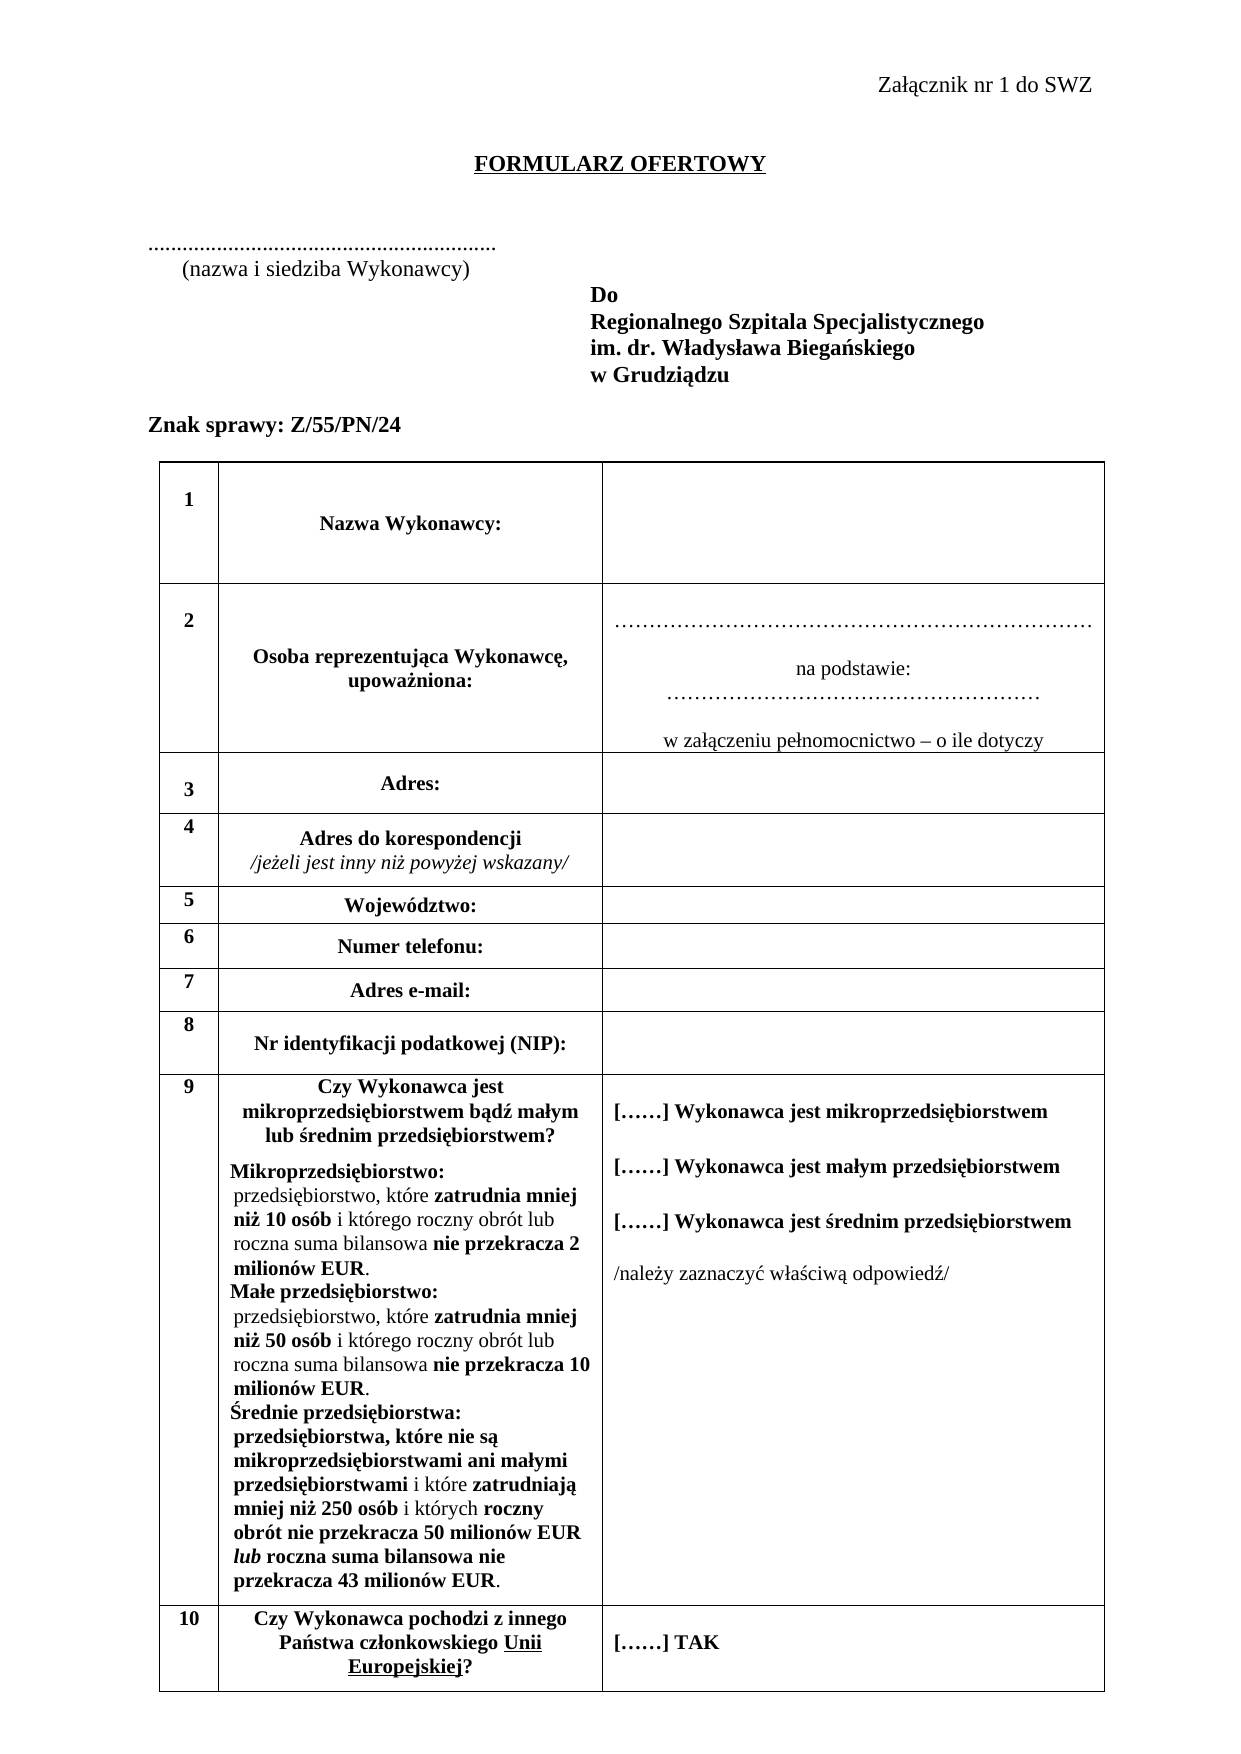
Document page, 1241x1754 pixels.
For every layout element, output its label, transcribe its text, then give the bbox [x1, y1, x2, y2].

text im. dr. Władysława Biegańskiego [148, 334, 1093, 361]
text (nazwa i siedziba Wykonawcy) [148, 255, 1093, 282]
text ............................................................. [148, 229, 1093, 255]
table_cell …………………………………………………………… na podstawie: ……………………………………………… w załączeniu pełnomocnictwo – o ile dotyczy [603, 584, 1104, 752]
subtitle Znak sprawy: Z/55/PN/24 [148, 411, 1093, 437]
table_cell Osoba reprezentująca Wykonawcę, upoważniona: [219, 584, 602, 752]
table_cell 5 [160, 887, 218, 923]
text w Grudziądzu [148, 361, 1093, 387]
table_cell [603, 1606, 1104, 1691]
table_cell [603, 814, 1104, 886]
text Do [148, 282, 1093, 308]
table_cell [……] Wykonawca jest mikroprzedsiębiorstwem [……] Wykonawca jest małym przedsiębiorstwem [……] Wykonawca jest średnim przedsiębiorstwem /należy zaznaczyć właściwą odpowiedź/ [603, 1075, 1104, 1605]
table_cell [603, 753, 1104, 813]
table_cell Nr identyfikacji podatkowej (NIP): [219, 1012, 602, 1073]
table_header 1 [160, 463, 218, 583]
table_cell [603, 887, 1104, 923]
table_header [603, 463, 1104, 583]
table_cell [603, 1012, 1104, 1073]
table_cell 3 [160, 753, 218, 813]
table_cell Województwo: [219, 887, 602, 923]
table_cell Numer telefonu: [219, 924, 602, 967]
table_cell 6 [160, 924, 218, 967]
table_cell 2 [160, 584, 218, 752]
table_cell [603, 969, 1104, 1011]
table_cell [603, 924, 1104, 967]
table_cell 8 [160, 1012, 218, 1073]
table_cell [219, 1606, 602, 1691]
text Regionalnego Szpitala Specjalistycznego [148, 308, 1093, 334]
table_cell Adres e-mail: [219, 969, 602, 1011]
table_cell 7 [160, 969, 218, 1011]
table_cell Adres: [219, 753, 602, 813]
table_cell Czy Wykonawca jest mikroprzedsiębiorstwem bądź małym lub średnim przedsiębiorstwem? Mikroprzedsiębiorstwo: przedsiębiorstwo, które zatrudnia mniej niż 10 osób i którego roczny obrót lub roczna suma bilansowa nie przekracza 2 milionów EUR. Małe przedsiębiorstwo: przedsiębiorstwo, które zatrudnia mniej niż 50 osób i którego roczny obrót lub roczna suma bilansowa nie przekracza 10 milionów EUR. Średnie przedsiębiorstwa: przedsiębiorstwa, które nie są mikroprzedsiębiorstwami ani małymi przedsiębiorstwami i które zatrudniają mniej niż 250 osób i których roczny obrót nie przekracza 50 milionów EUR lub roczna suma bilansowa nie przekracza 43 milionów EUR. [219, 1075, 602, 1605]
table_header Nazwa Wykonawcy: [219, 463, 602, 583]
table_cell Adres do korespondencji /jeżeli jest inny niż powyżej wskazany/ [219, 814, 602, 886]
table_cell 4 [160, 814, 218, 886]
table_cell 10 [160, 1606, 218, 1691]
text Załącznik nr 1 do SWZ [148, 71, 1093, 97]
table_cell 9 [160, 1075, 218, 1605]
text FORMULARZ OFERTOWY [148, 150, 1093, 176]
